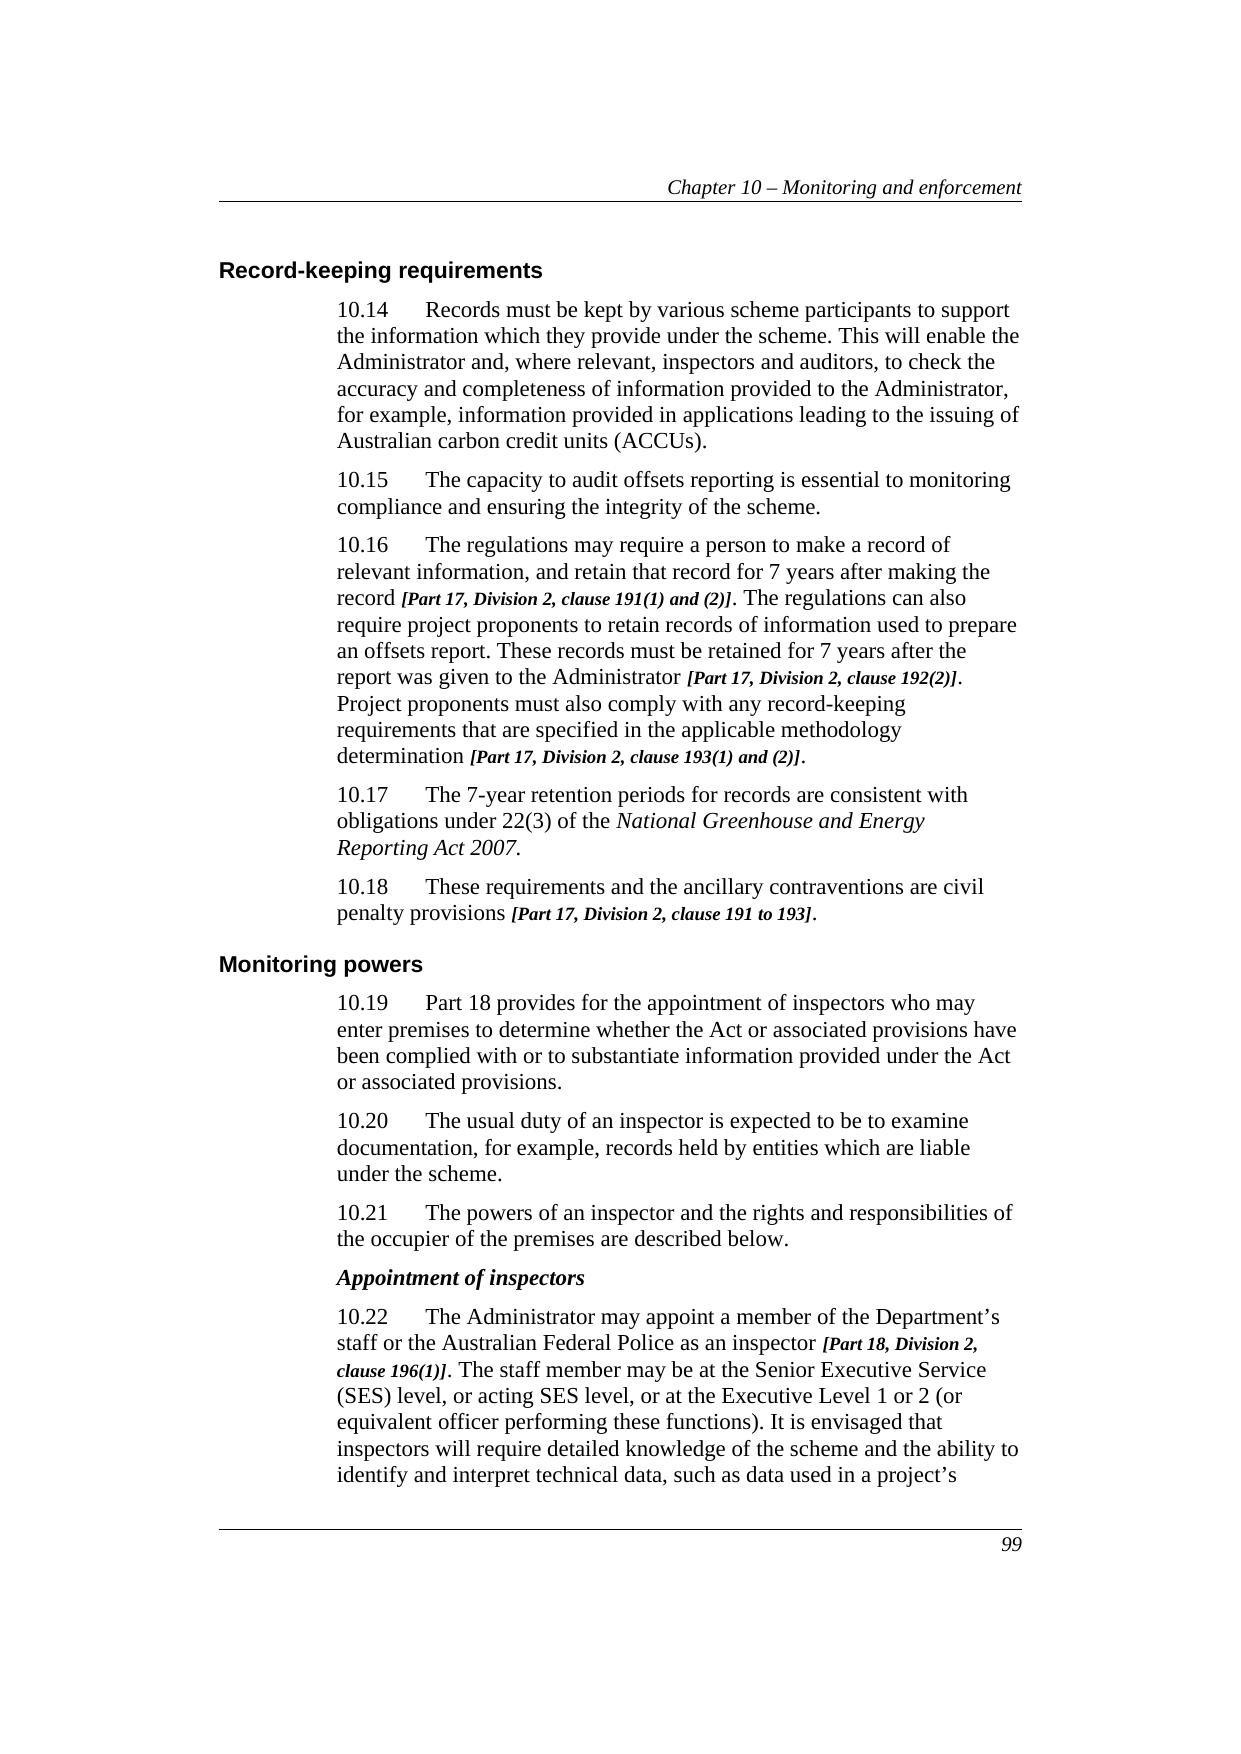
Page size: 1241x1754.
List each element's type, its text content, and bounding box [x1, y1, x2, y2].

subtitle Appointment of inspectors [337, 1264, 1022, 1290]
list These requirements and the ancillary contraventions are civil penalty provisions [Part 17, Division 2, clause 191 to 193]. [337, 873, 1022, 926]
subtitle Record-keeping requirements [218, 257, 1022, 283]
list The usual duty of an inspector is expected to be to examine documentation, for example, records held by entities which are liable under the scheme. [337, 1107, 1022, 1186]
list Records must be kept by various scheme participants to support the information which they provide under the scheme. This will enable the Administrator and, where relevant, inspectors and auditors, to check the accuracy and completeness of information provided to the Administrator, for example, information provided in applications leading to the issuing of Australian carbon credit units (ACCUs). [337, 296, 1022, 454]
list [337, 1303, 1022, 1487]
list The powers of an inspector and the rights and responsibilities of the occupier of the premises are described below. [337, 1199, 1022, 1252]
subtitle Monitoring powers [218, 951, 1022, 977]
list The regulations may require a person to make a record of relevant information, and retain that record for 7 years after making the record [Part 17, Division 2, clause 191(1) and (2)]. The regulations can also require project proponents to retain records of information used to prepare an offsets report. These records must be retained for 7 years after the report was given to the Administrator [Part 17, Division 2, clause 192(2)]. Project proponents must also comply with any record-keeping requirements that are specified in the applicable methodology determination [Part 17, Division 2, clause 193(1) and (2)]. [337, 532, 1022, 769]
list The 7-year retention periods for records are consistent with obligations under 22(3) of the National Greenhouse and Energy Reporting Act 2007. [337, 781, 1022, 860]
list Part 18 provides for the appointment of inspectors who may enter premises to determine whether the Act or associated provisions have been complied with or to substantiate information provided under the Act or associated provisions. [337, 989, 1022, 1095]
list The capacity to audit offsets reporting is essential to monitoring compliance and ensuring the integrity of the scheme. [337, 466, 1022, 519]
